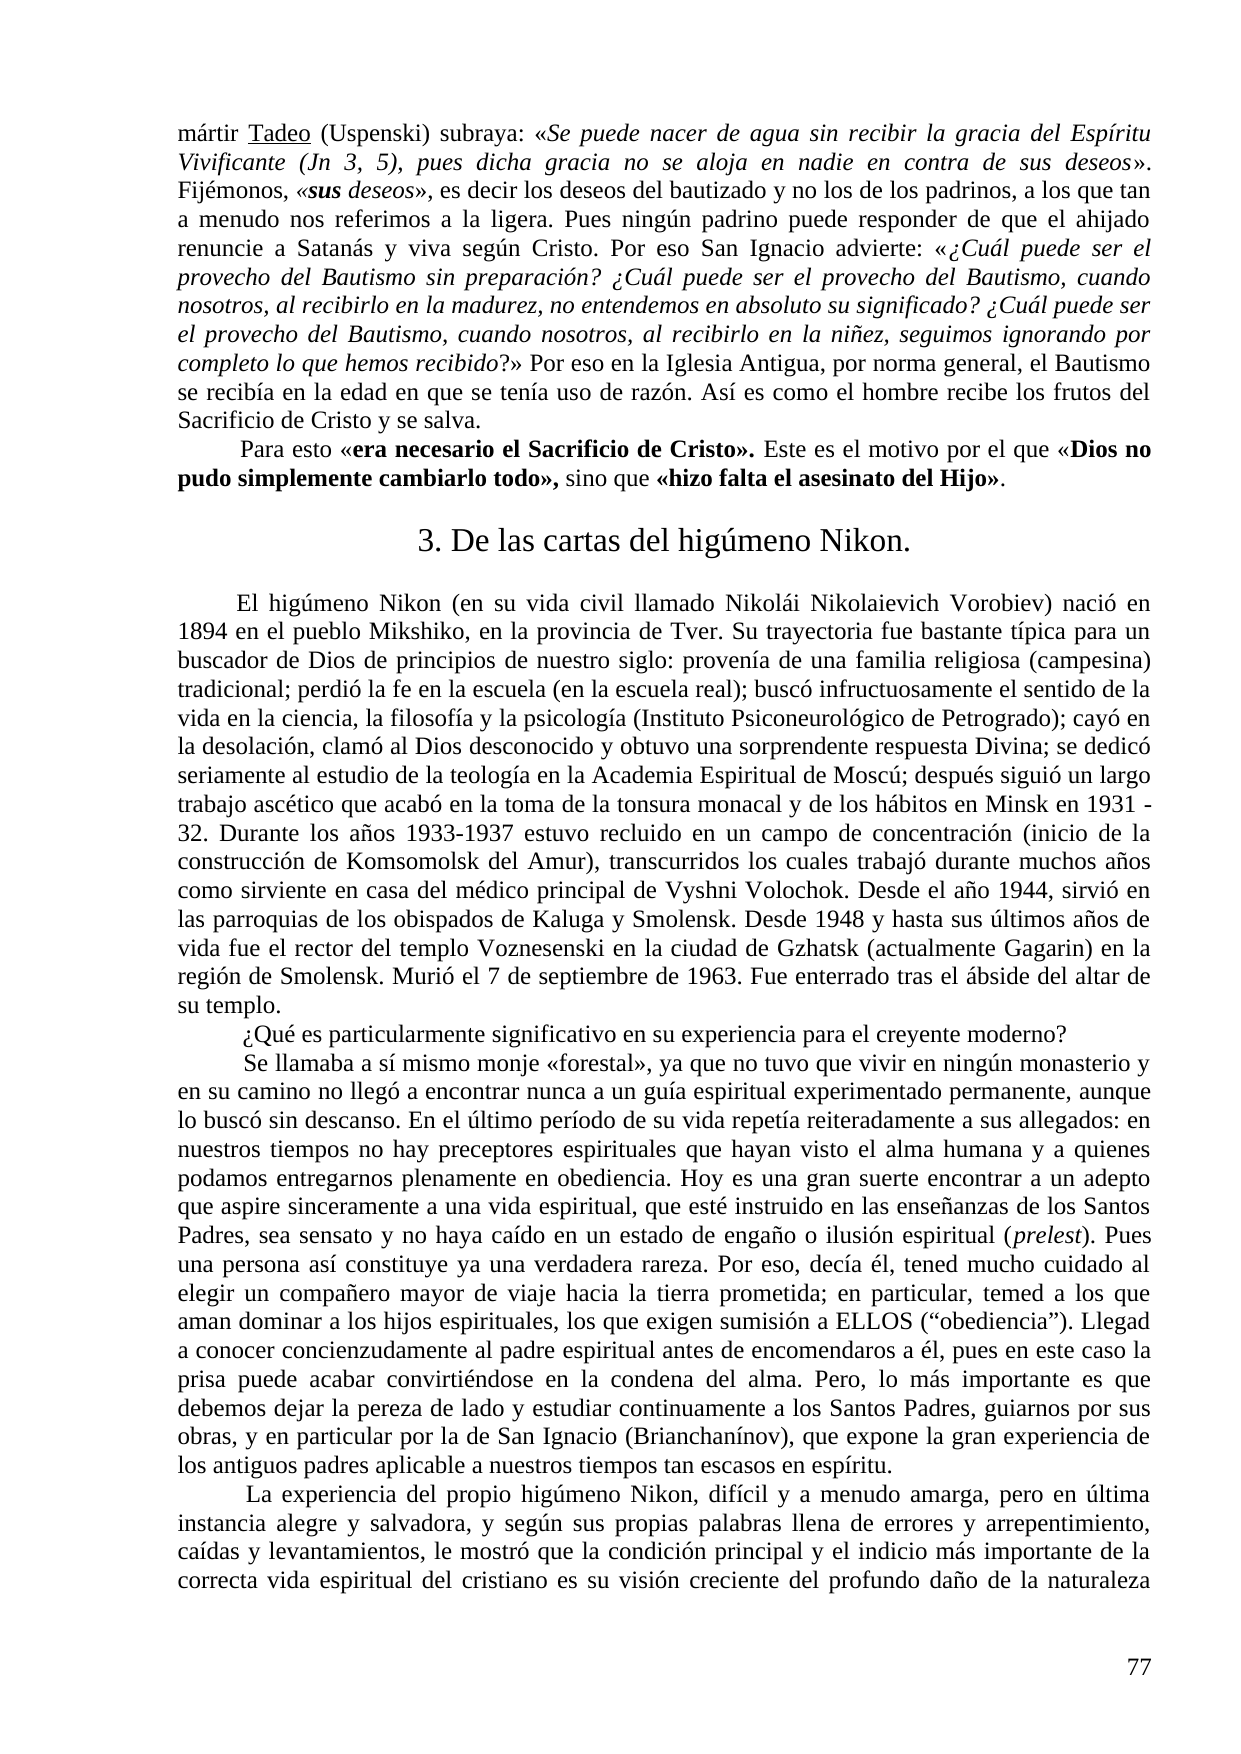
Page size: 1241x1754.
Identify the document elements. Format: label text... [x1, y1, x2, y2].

text Para esto «era necesario el Sacrificio de Cristo». Este es el motivo por el que «Dios no pudo simplemente cambiarlo todo», sino que «hizo falta el asesinato del Hijo». [177, 434, 1152, 492]
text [177, 1479, 1152, 1594]
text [177, 118, 1152, 434]
text Se llamaba a sí mismo monje «forestal», ya que no tuvo que vivir en ningún monasterio y en su camino no llegó a encontrar nunca a un guía espiritual experimentado permanente, aunque lo buscó sin descanso. En el último período de su vida repetía reiteradamente a sus allegados: en nuestros tiempos no hay preceptores espirituales que hayan visto el alma humana y a quienes podamos entregarnos plenamente en obediencia. Hoy es una gran suerte encontrar a un adepto que aspire sinceramente a una vida espiritual, que esté instruido en las enseñanzas de los Santos Padres, sea sensato y no haya caído en un estado de engaño o ilusión espiritual (prelest). Pues una persona así constituye ya una verdadera rareza. Por eso, decía él, tened mucho cuidado al elegir un compañero mayor de viaje hacia la tierra prometida; en particular, temed a los que aman dominar a los hijos espirituales, los que exigen sumisión a ELLOS (“obediencia”). Llegad a conocer concienzudamente al padre espiritual antes de encomendaros a él, pues en este caso la prisa puede acabar convirtiéndose en la condena del alma. Pero, lo más importante es que debemos dejar la pereza de lado y estudiar continuamente a los Santos Padres, guiarnos por sus obras, y en particular por la de San Ignacio (Brianchanínov), que expone la gran experiencia de los antiguos padres aplicable a nuestros tiempos tan escasos en espíritu. [177, 1048, 1152, 1479]
text ¿Qué es particularmente significativo en su experiencia para el creyente moderno? [177, 1019, 1152, 1048]
text El higúmeno Nikon (en su vida civil llamado Nikolái Nikolaievich Vorobiev) nació en 1894 en el pueblo Mikshiko, en la provincia de Tver. Su trayectoria fue bastante típica para un buscador de Dios de principios de nuestro siglo: provenía de una familia religiosa (campesina) tradicional; perdió la fe en la escuela (en la escuela real); buscó infructuosamente el sentido de la vida en la ciencia, la filosofía y la psicología (Instituto Psiconeurológico de Petrogrado); cayó en la desolación, clamó al Dios desconocido y obtuvo una sorprendente respuesta Divina; se dedicó seriamente al estudio de la teología en la Academia Espiritual de Moscú; después siguió un largo trabajo ascético que acabó en la toma de la tonsura monacal y de los hábitos en Minsk en 1931 -32. Durante los años 1933-1937 estuvo recluido en un campo de concentración (inicio de la construcción de Komsomolsk del Amur), transcurridos los cuales trabajó durante muchos años como sirviente en casa del médico principal de Vyshni Volochok. Desde el año 1944, sirvió en las parroquias de los obispados de Kaluga y Smolensk. Desde 1948 y hasta sus últimos años de vida fue el rector del templo Voznesenski en la ciudad de Gzhatsk (actualmente Gagarin) en la región de Smolensk. Murió el 7 de septiembre de 1963. Fue enterrado tras el ábside del altar de su templo. [177, 588, 1152, 1019]
text 3. De las cartas del higúmeno Nikon. [177, 521, 1152, 559]
